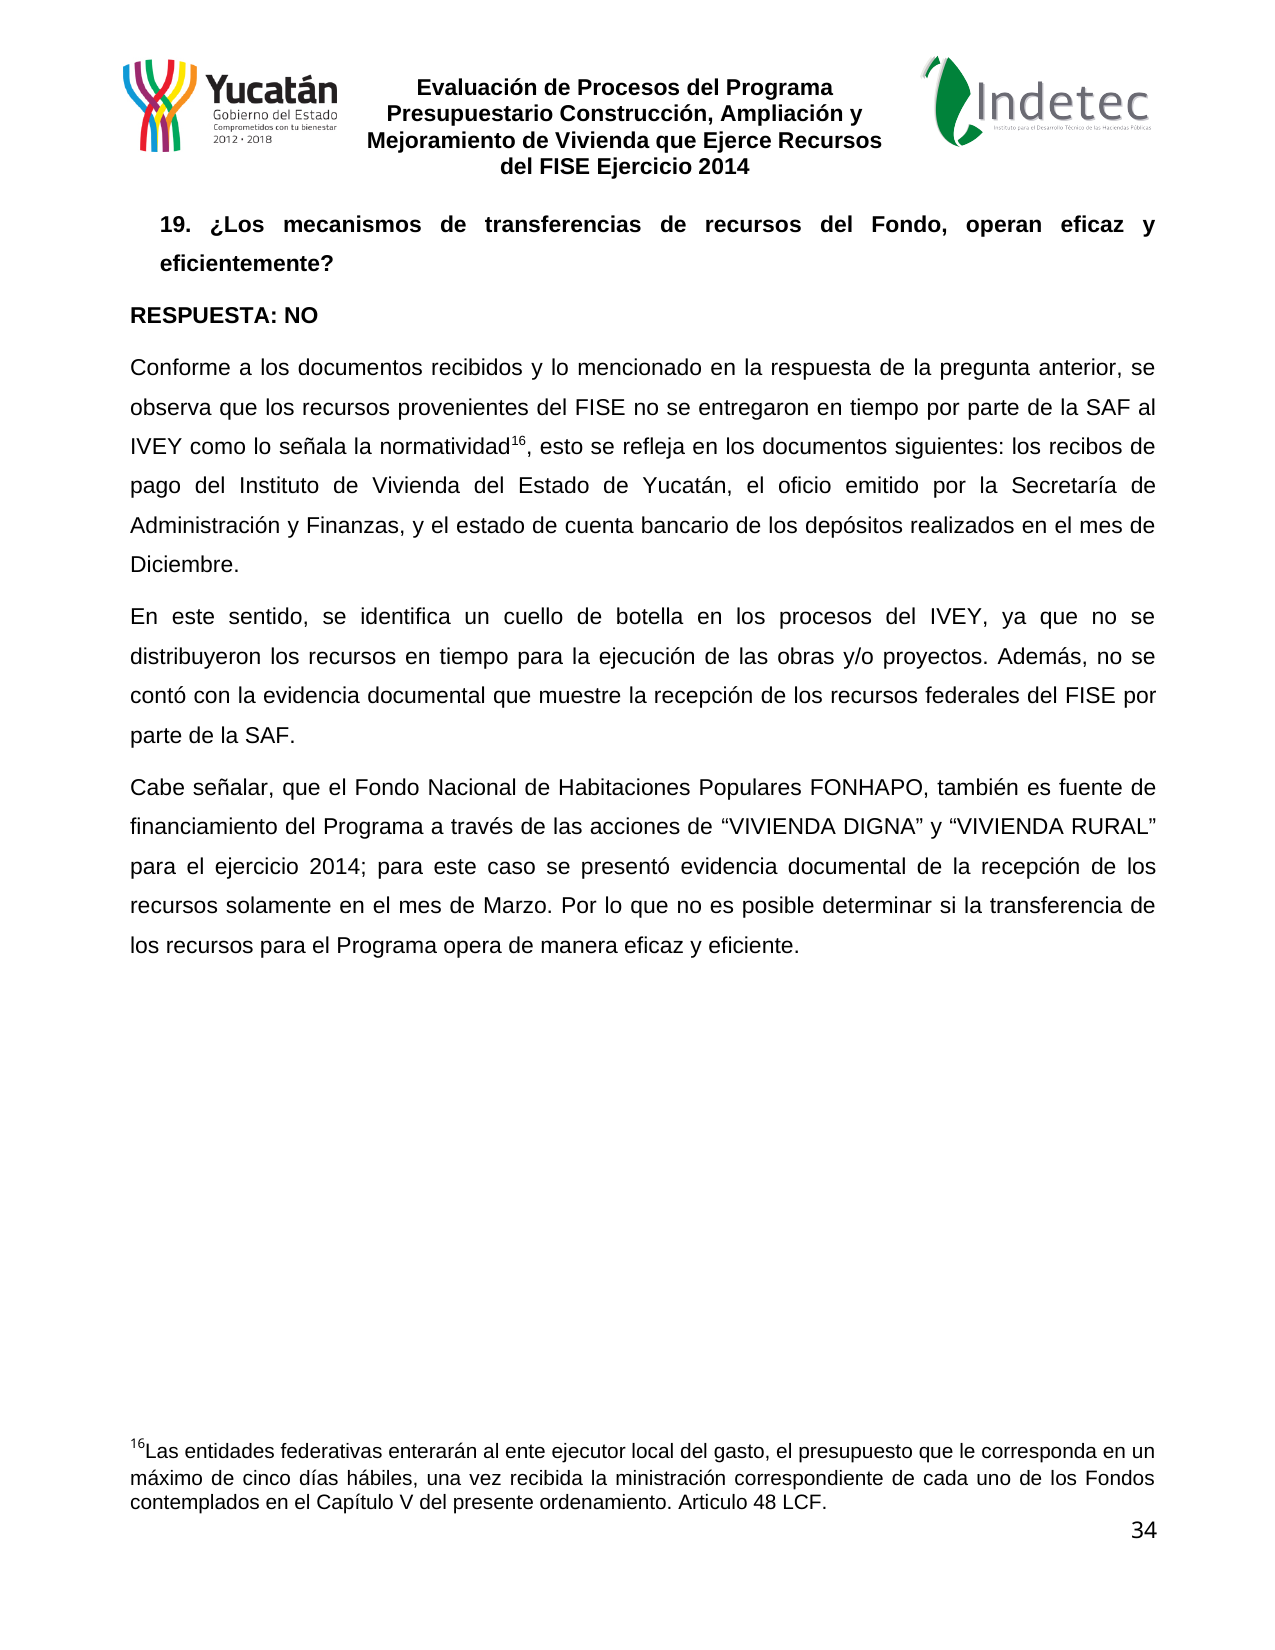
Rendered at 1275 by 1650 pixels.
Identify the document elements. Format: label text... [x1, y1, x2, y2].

picture [917, 50, 1157, 151]
text En este sentido, se identifica un cuello de botella en los procesos del IVEY, ya que no se distribuyeron los recursos en tiempo para la ejecución de las obras y/o proyectos. Además, no se contó con la evidencia documental que muestre la recepción de los recursos federales del FISE por parte de la SAF. [130, 603, 1157, 748]
picture [101, 12, 358, 199]
text Conforme a los documentos recibidos y lo mencionado en la respuesta de la pregunta anterior, se observa que los recursos provenientes del FISE no se entregaron en tiempo por parte de la SAF al IVEY como lo señala la normatividad, esto se refleja en los documentos siguientes: los recibos de pago del Instituto de Vivienda del Estado de Yucatán, el oficio emitido por la Secretaría de Administración y Finanzas, y el estado de cuenta bancario de los depósitos realizados en el mes de Diciembre. [130, 354, 1157, 578]
text RESPUESTA: NO [130, 302, 1157, 328]
text Cabe señalar, que el Fondo Nacional de Habitaciones Populares FONHAPO, también es fuente de financiamiento del Programa a través de las acciones de “VIVIENDA DIGNA” y “VIVIENDA RURAL” para el ejercicio 2014; para este caso se presentó evidencia documental de la recepción de los recursos solamente en el mes de Marzo. Por lo que no es posible determinar si la transferencia de los recursos para el Programa opera de manera eficaz y eficiente. [130, 774, 1157, 958]
text 19. ¿Los mecanismos de transferencias de recursos del Fondo, operan eficaz y eficientemente? [159, 211, 1157, 276]
